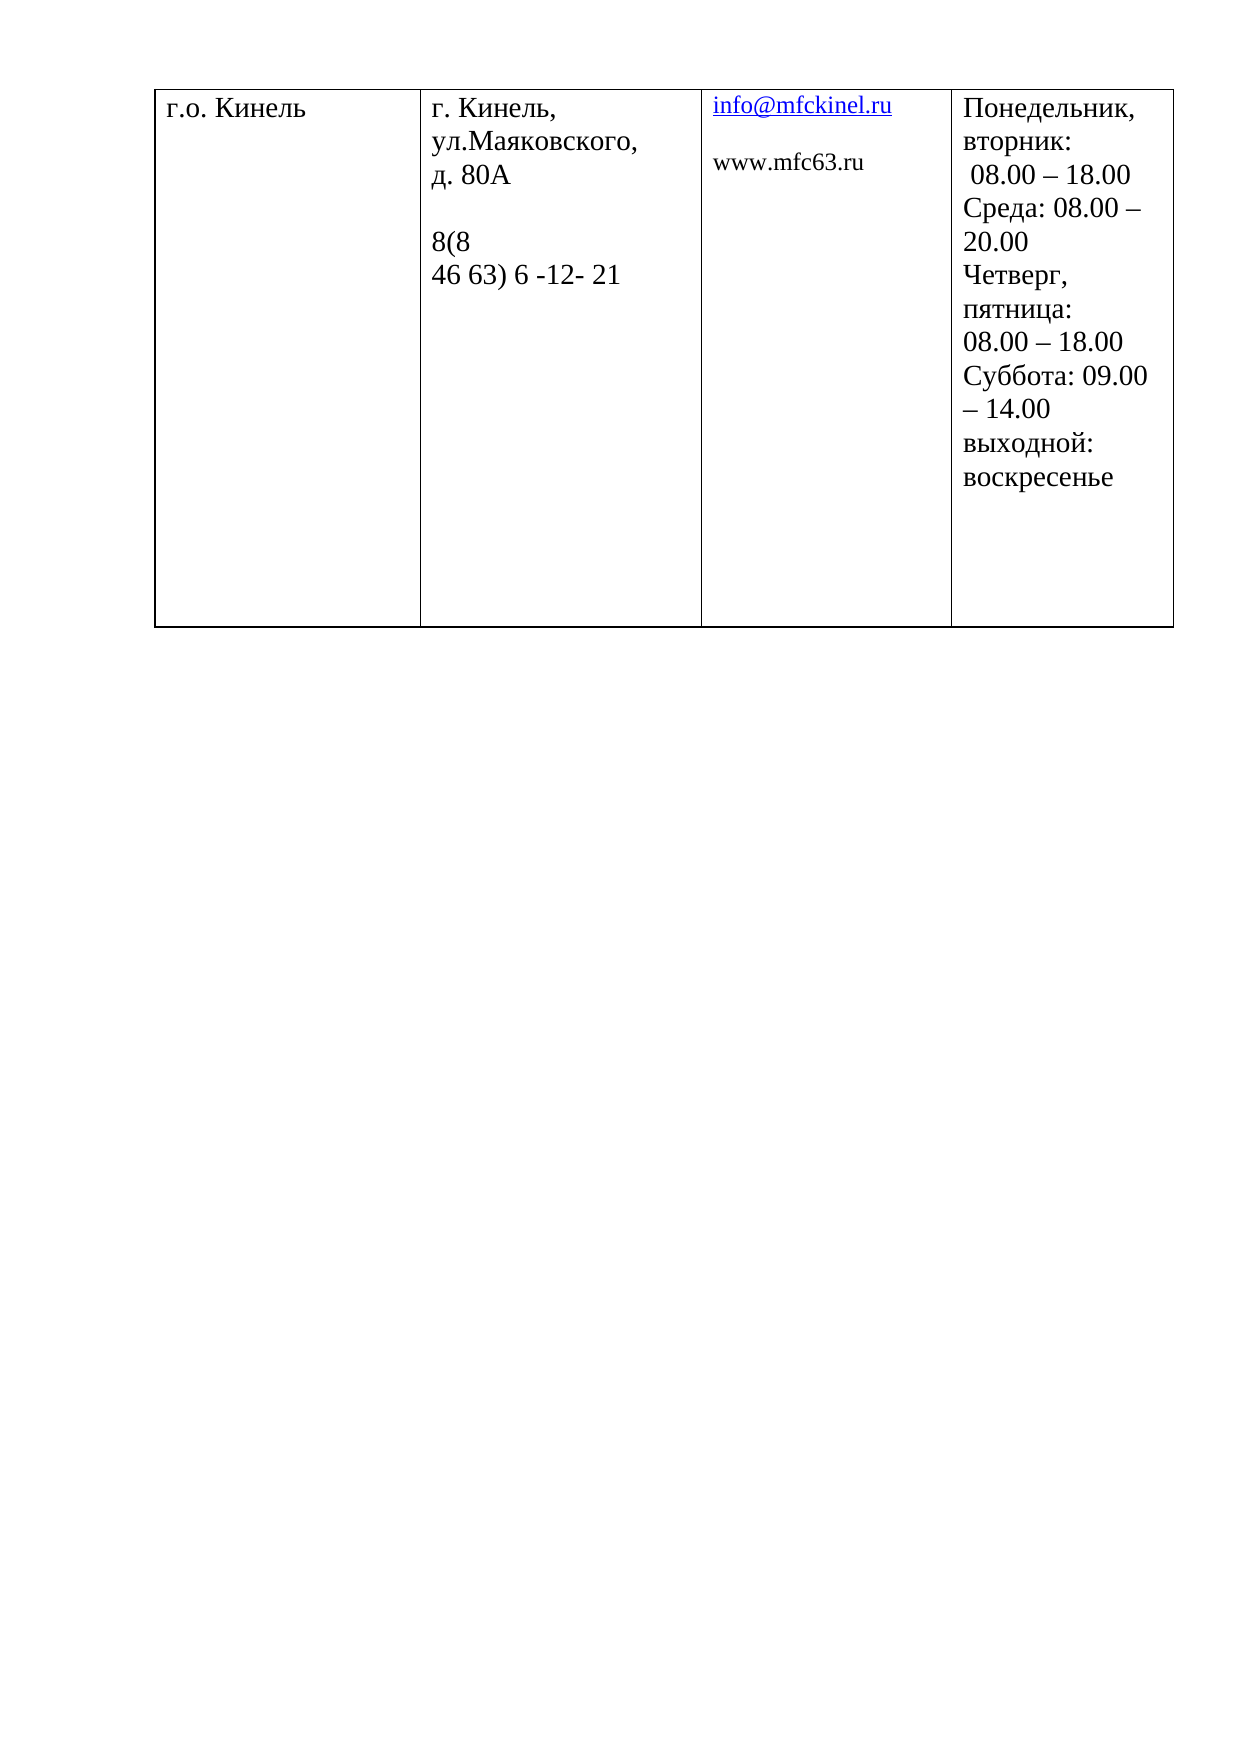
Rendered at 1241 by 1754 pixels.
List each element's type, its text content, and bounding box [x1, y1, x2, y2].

table_cell г.о. Кинель [156, 90, 420, 626]
table_cell г. Кинель, ул.Маяковского, д. 80А 8(8 46 63) 6 -12- 21 [421, 90, 701, 626]
table_cell info@mfckinel.ru www.mfc63.ru [702, 90, 951, 626]
table_cell Понедельник, вторник: 08.00 – 18.00 Среда: 08.00 – 20.00 Четверг, пятница: 08.00 – 18.00 Суббота: 09.00 – 14.00 выходной: воскресенье [952, 90, 1173, 626]
